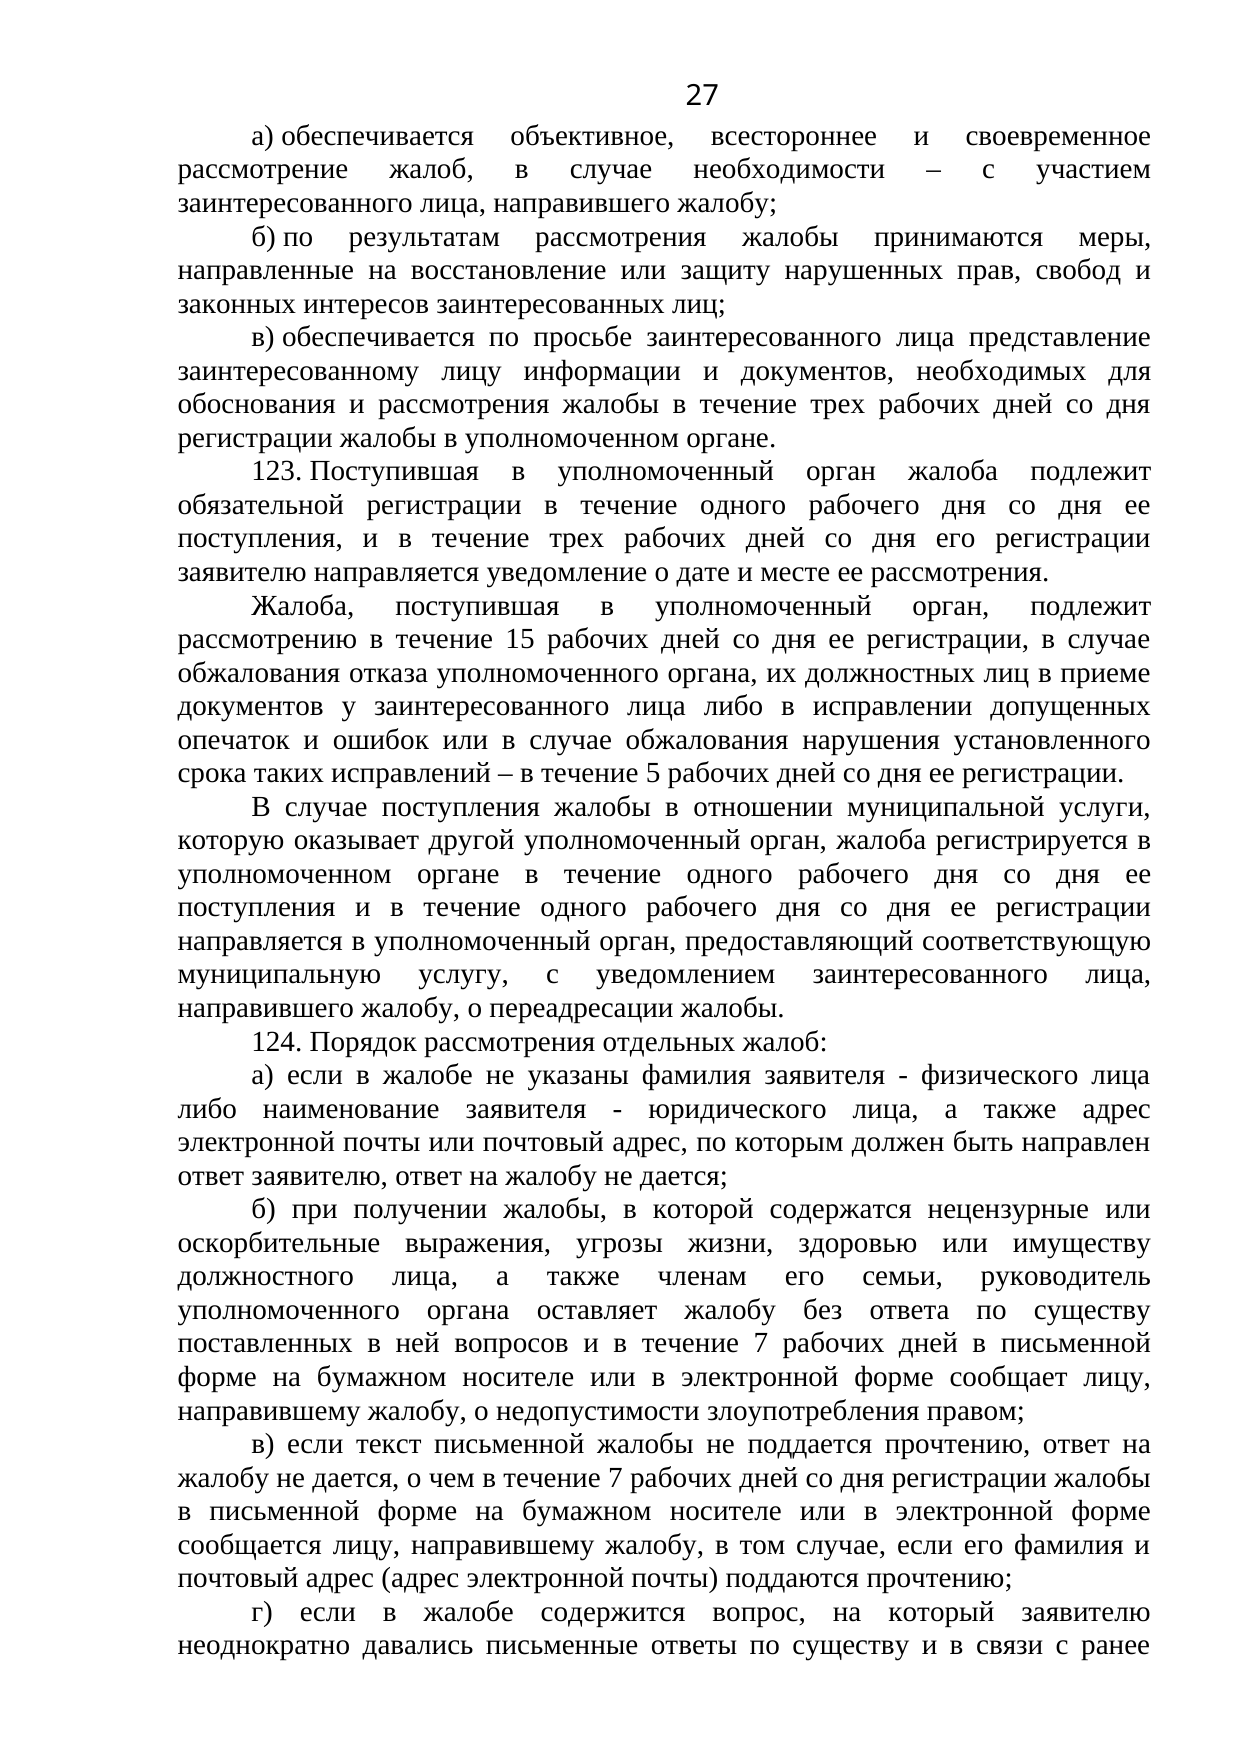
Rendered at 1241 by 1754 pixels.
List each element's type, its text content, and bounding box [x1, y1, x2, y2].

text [177, 1594, 1152, 1661]
text в) обеспечивается по просьбе заинтересованного лица представление заинтересованному лицу информации и документов, необходимых для обоснования и рассмотрения жалобы в течение трех рабочих дней со дня регистрации жалобы в уполномоченном органе. [177, 319, 1152, 453]
text Жалоба, поступившая в уполномоченный орган, подлежит рассмотрению в течение 15 рабочих дней со дня ее регистрации, в случае обжалования отказа уполномоченного органа, их должностных лиц в приеме документов у заинтересованного лица либо в исправлении допущенных опечаток и ошибок или в случае обжалования нарушения установленного срока таких исправлений – в течение 5 рабочих дней со дня ее регистрации. [177, 588, 1152, 789]
text 123. Поступившая в уполномоченный орган жалоба подлежит обязательной регистрации в течение одного рабочего дня со дня ее поступления, и в течение трех рабочих дней со дня его регистрации заявителю направляется уведомление о дате и месте ее рассмотрения. [177, 453, 1152, 588]
text в) если текст письменной жалобы не поддается прочтению, ответ на жалобу не дается, о чем в течение 7 рабочих дней со дня регистрации жалобы в письменной форме на бумажном носителе или в электронной форме сообщается лицу, направившему жалобу, в том случае, если его фамилия и почтовый адрес (адрес электронной почты) поддаются прочтению; [177, 1426, 1152, 1594]
text 124. Порядок рассмотрения отдельных жалоб: [177, 1024, 1152, 1057]
text В случае поступления жалобы в отношении муниципальной услуги, которую оказывает другой уполномоченный орган, жалоба регистрируется в уполномоченном органе в течение одного рабочего дня со дня ее поступления и в течение одного рабочего дня со дня ее регистрации направляется в уполномоченный орган, предоставляющий соответствующую муниципальную услугу, с уведомлением заинтересованного лица, направившего жалобу, о переадресации жалобы. [177, 789, 1152, 1024]
text б) по результатам рассмотрения жалобы принимаются меры, направленные на восстановление или защиту нарушенных прав, свобод и законных интересов заинтересованных лиц; [177, 219, 1152, 319]
text б) при получении жалобы, в которой содержатся нецензурные или оскорбительные выражения, угрозы жизни, здоровью или имуществу должностного лица, а также членам его семьи, руководитель уполномоченного органа оставляет жалобу без ответа по существу поставленных в ней вопросов и в течение 7 рабочих дней в письменной форме на бумажном носителе или в электронной форме сообщает лицу, направившему жалобу, о недопустимости злоупотребления правом; [177, 1191, 1152, 1426]
text а) обеспечивается объективное, всестороннее и своевременное рассмотрение жалоб, в случае необходимости – с участием заинтересованного лица, направившего жалобу; [177, 118, 1152, 219]
text а) если в жалобе не указаны фамилия заявителя - физического лица либо наименование заявителя - юридического лица, а также адрес электронной почты или почтовый адрес, по которым должен быть направлен ответ заявителю, ответ на жалобу не дается; [177, 1057, 1152, 1191]
